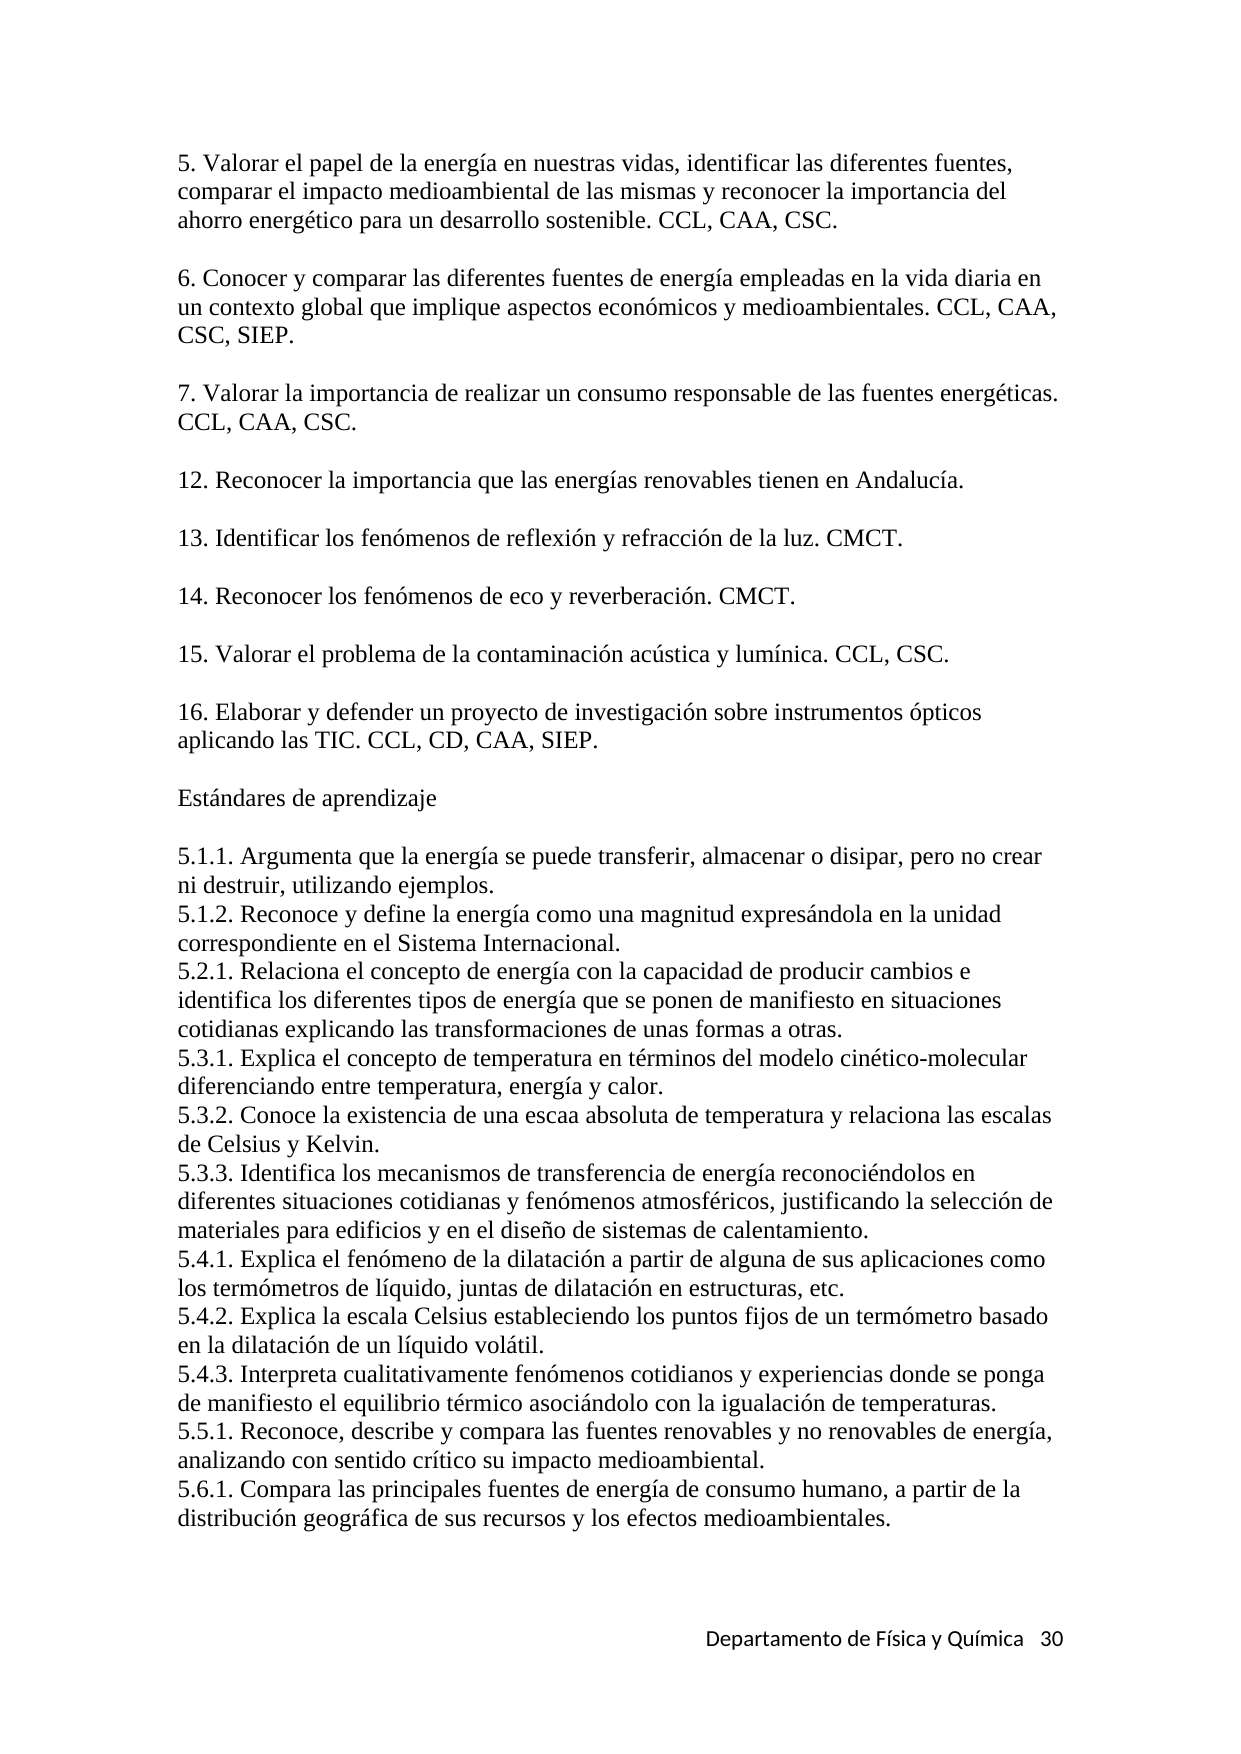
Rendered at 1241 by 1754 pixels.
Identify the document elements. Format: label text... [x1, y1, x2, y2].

text 5. Valorar el papel de la energía en nuestras vidas, identificar las diferentes fuentes, comparar el impacto medioambiental de las mismas y reconocer la importancia del ahorro energético para un desarrollo sostenible. CCL, CAA, CSC. [177, 148, 1063, 234]
text 5.4.1. Explica el fenómeno de la dilatación a partir de alguna de sus aplicaciones como los termómetros de líquido, juntas de dilatación en estructuras, etc. [177, 1244, 1063, 1301]
text 5.1.1. Argumenta que la energía se puede transferir, almacenar o disipar, pero no crear ni destruir, utilizando ejemplos. [177, 841, 1063, 899]
text 5.5.1. Reconoce, describe y compara las fuentes renovables y no renovables de energía, analizando con sentido crítico su impacto medioambiental. [177, 1416, 1063, 1474]
text 15. Valorar el problema de la contaminación acústica y lumínica. CCL, CSC. [177, 639, 1063, 668]
text 5.3.2. Conoce la existencia de una escaa absoluta de temperatura y relaciona las escalas de Celsius y Kelvin. [177, 1100, 1063, 1158]
text 16. Elaborar y defender un proyecto de investigación sobre instrumentos ópticos aplicando las TIC. CCL, CD, CAA, SIEP. [177, 697, 1063, 754]
text 5.4.3. Interpreta cualitativamente fenómenos cotidianos y experiencias donde se ponga de manifiesto el equilibrio térmico asociándolo con la igualación de temperaturas. [177, 1359, 1063, 1416]
text 5.3.1. Explica el concepto de temperatura en términos del modelo cinético-molecular diferenciando entre temperatura, energía y calor. [177, 1043, 1063, 1100]
text 7. Valorar la importancia de realizar un consumo responsable de las fuentes energéticas. CCL, CAA, CSC. [177, 378, 1063, 436]
text 13. Identificar los fenómenos de reflexión y refracción de la luz. CMCT. [177, 523, 1063, 552]
text 12. Reconocer la importancia que las energías renovables tienen en Andalucía. [177, 465, 1063, 494]
text Estándares de aprendizaje [177, 783, 1063, 812]
text 5.2.1. Relaciona el concepto de energía con la capacidad de producir cambios e identifica los diferentes tipos de energía que se ponen de manifiesto en situaciones cotidianas explicando las transformaciones de unas formas a otras. [177, 956, 1063, 1043]
text 5.6.1. Compara las principales fuentes de energía de consumo humano, a partir de la distribución geográfica de sus recursos y los efectos medioambientales. [177, 1474, 1063, 1531]
text 6. Conocer y comparar las diferentes fuentes de energía empleadas en la vida diaria en un contexto global que implique aspectos económicos y medioambientales. CCL, CAA, CSC, SIEP. [177, 263, 1063, 349]
text 5.4.2. Explica la escala Celsius estableciendo los puntos fijos de un termómetro basado en la dilatación de un líquido volátil. [177, 1301, 1063, 1359]
text 5.1.2. Reconoce y define la energía como una magnitud expresándola en la unidad correspondiente en el Sistema Internacional. [177, 899, 1063, 956]
text 5.3.3. Identifica los mecanismos de transferencia de energía reconociéndolos en diferentes situaciones cotidianas y fenómenos atmosféricos, justificando la selección de materiales para edificios y en el diseño de sistemas de calentamiento. [177, 1158, 1063, 1244]
text 14. Reconocer los fenómenos de eco y reverberación. CMCT. [177, 581, 1063, 610]
